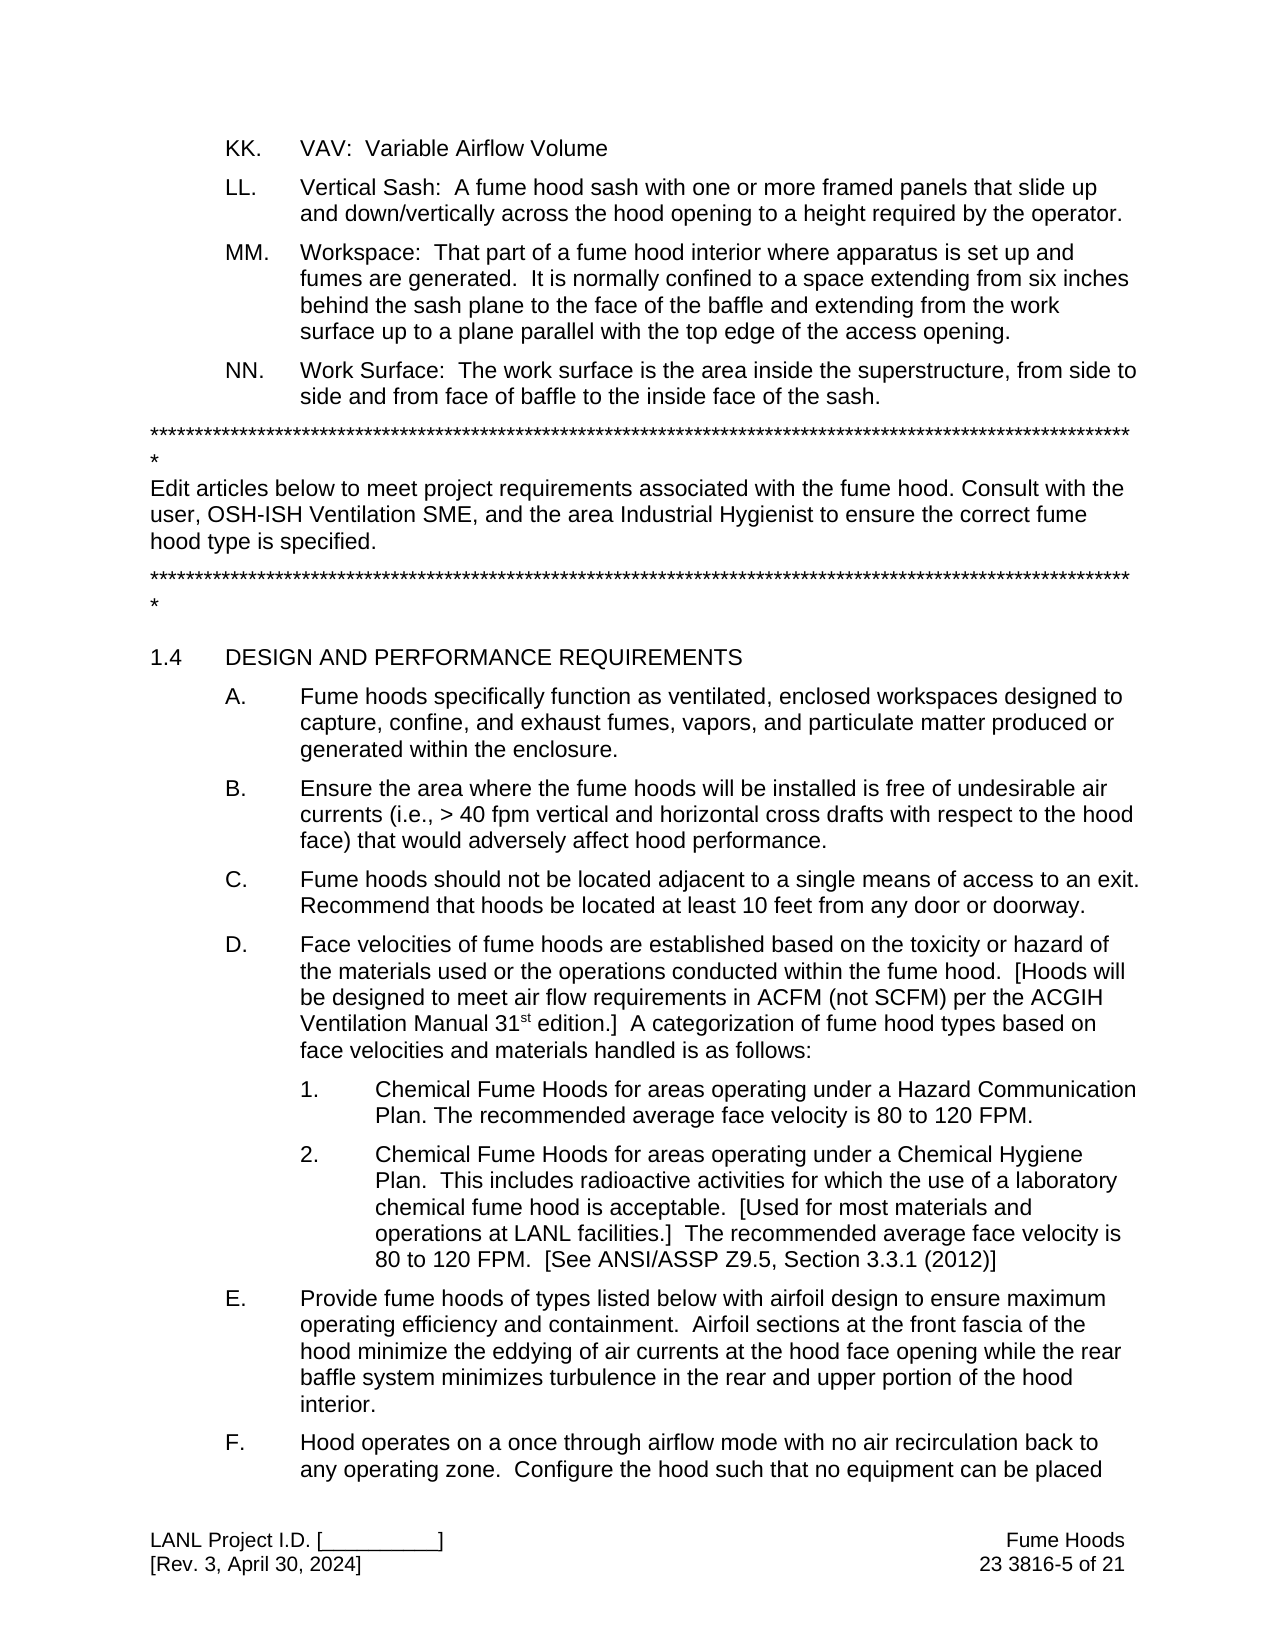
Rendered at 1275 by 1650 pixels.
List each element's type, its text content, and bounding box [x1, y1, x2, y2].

subtitle design AND PERFORMANCE REQUIREMENTS [150, 644, 1140, 671]
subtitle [225, 1429, 1140, 1482]
subtitle Workspace: That part of a fume hood interior where apparatus is set up and fumes are generated. It is normally confined to a space extending from six inches behind the sash plane to the face of the baffle and extending from the work surface up to a plane parallel with the top edge of the access opening. [225, 239, 1140, 344]
subtitle Fume hoods should not be located adjacent to a single means of access to an exit. Recommend that hoods be located at least 10 feet from any door or doorway. [225, 866, 1140, 919]
text *************************************************************************************************************** [150, 422, 1140, 475]
subtitle Chemical Fume Hoods for areas operating under a Hazard Communication Plan. The recommended average face velocity is 80 to 120 FPM. [300, 1076, 1140, 1128]
subtitle Vertical Sash: A fume hood sash with one or more framed panels that slide up and down/vertically across the hood opening to a height required by the operator. [225, 174, 1140, 227]
subtitle Fume hoods specifically function as ventilated, enclosed workspaces designed to capture, confine, and exhaust fumes, vapors, and particulate matter produced or generated within the enclosure. [225, 683, 1140, 762]
subtitle Chemical Fume Hoods for areas operating under a Chemical Hygiene Plan. This includes radioactive activities for which the use of a laboratory chemical fume hood is acceptable. [Used for most materials and operations at LANL facilities.] The recommended average face velocity is 80 to 120 FPM. [See ANSI/ASSP Z9.5, Section 3.3.1 (2012)] [300, 1141, 1140, 1273]
text *************************************************************************************************************** [150, 566, 1140, 619]
subtitle Face velocities of fume hoods are established based on the toxicity or hazard of the materials used or the operations conducted within the fume hood. [Hoods will be designed to meet air flow requirements in ACFM (not SCFM) per the ACGIH Ventilation Manual 31st edition.] A categorization of fume hood types based on face velocities and materials handled is as follows: [225, 931, 1140, 1063]
subtitle VAV: Variable Airflow Volume [225, 135, 1140, 161]
subtitle Ensure the area where the fume hoods will be installed is free of undesirable air currents (i.e., > 40 fpm vertical and horizontal cross drafts with respect to the hood face) that would adversely affect hood performance. [225, 774, 1140, 854]
subtitle Work Surface: The work surface is the area inside the superstructure, from side to side and from face of baffle to the inside face of the sash. [225, 357, 1140, 410]
subtitle Provide fume hoods of types listed below with airfoil design to ensure maximum operating efficiency and containment. Airfoil sections at the front fascia of the hood minimize the eddying of air currents at the hood face opening while the rear baffle system minimizes turbulence in the rear and upper portion of the hood interior. [225, 1285, 1140, 1417]
text Edit articles below to meet project requirements associated with the fume hood. Consult with the user, OSH-ISH Ventilation SME, and the area Industrial Hygienist to ensure the correct fume hood type is specified. [150, 475, 1140, 554]
